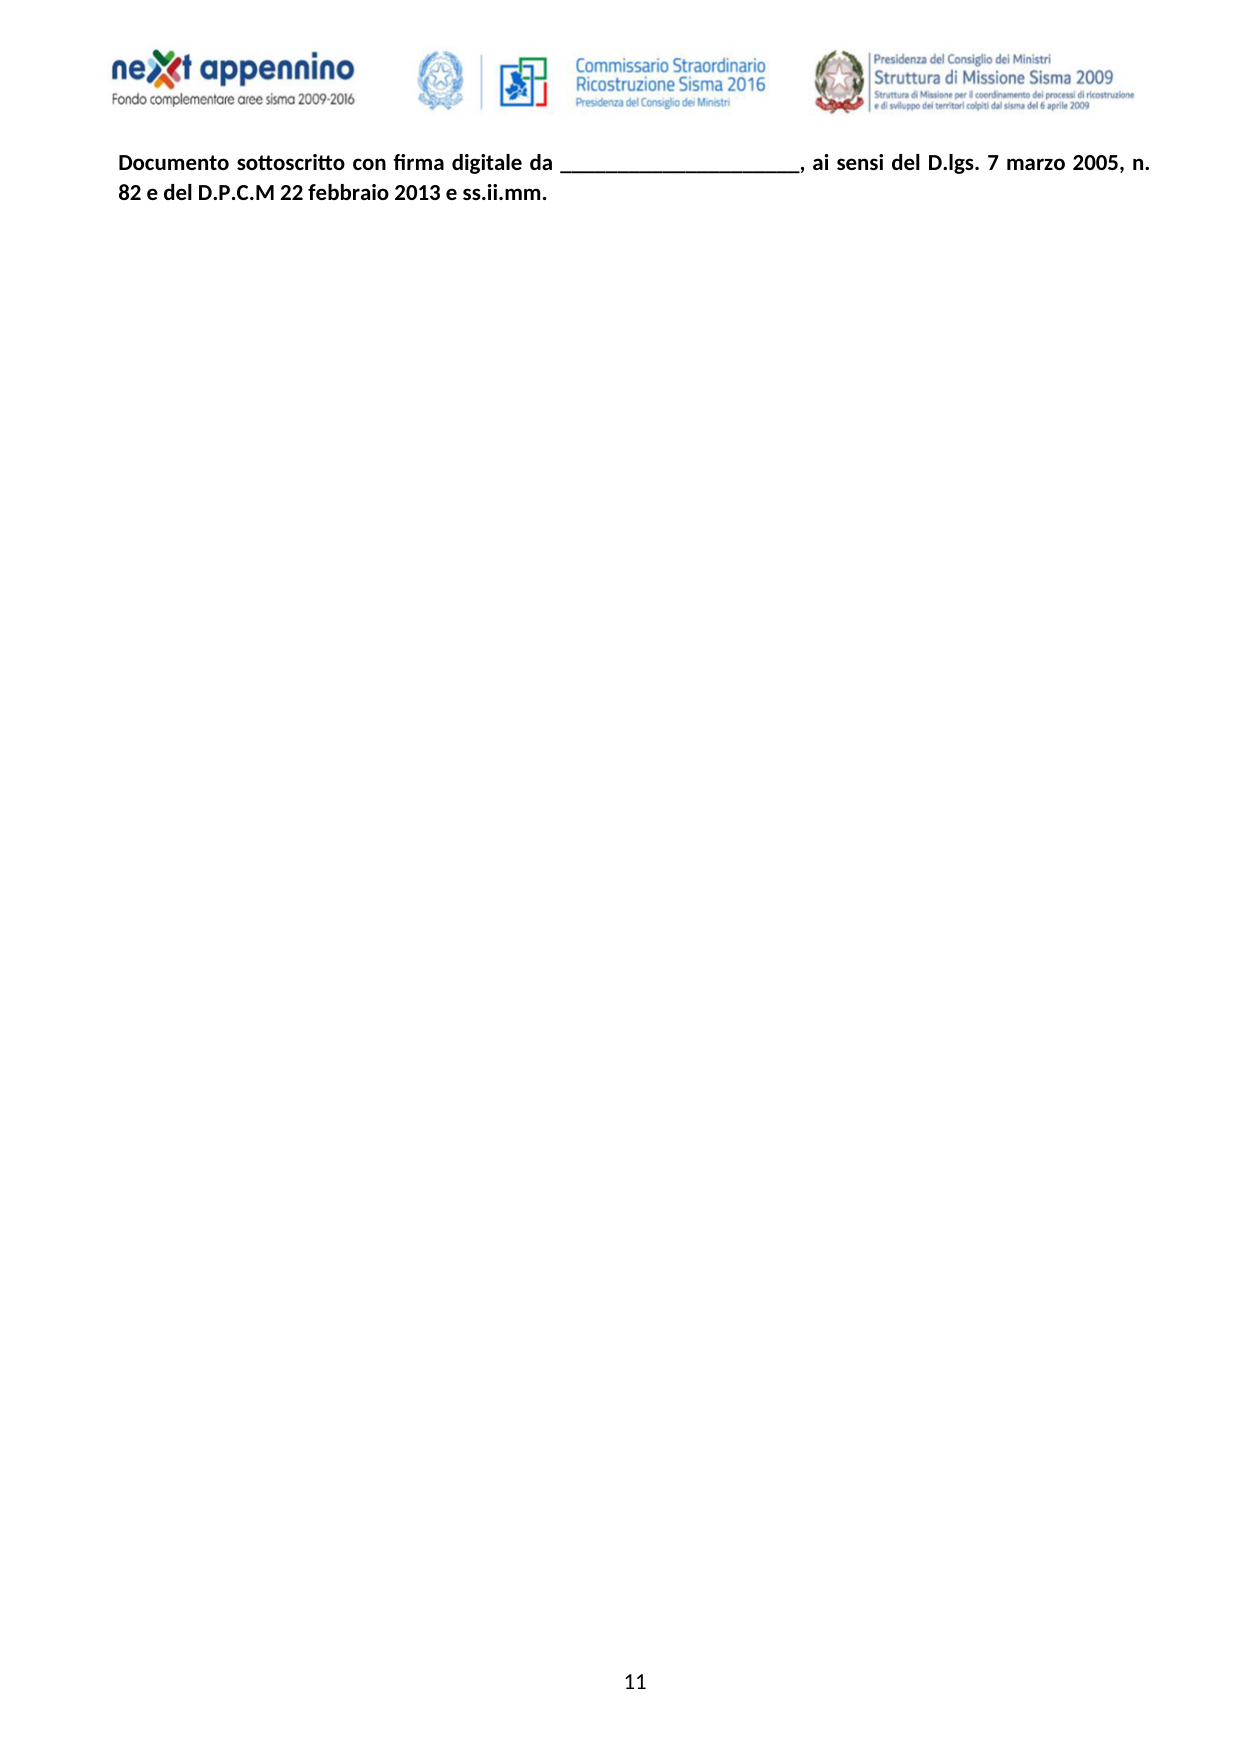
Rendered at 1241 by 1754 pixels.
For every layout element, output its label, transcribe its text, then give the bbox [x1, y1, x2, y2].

text Documento sottoscritto con firma digitale da _____________________, ai sensi del D.lgs. 7 marzo 2005, n. 82 e del D.P.C.M 22 febbraio 2013 e ss.ii.mm. [118, 148, 1152, 206]
picture [97, 38, 1143, 124]
